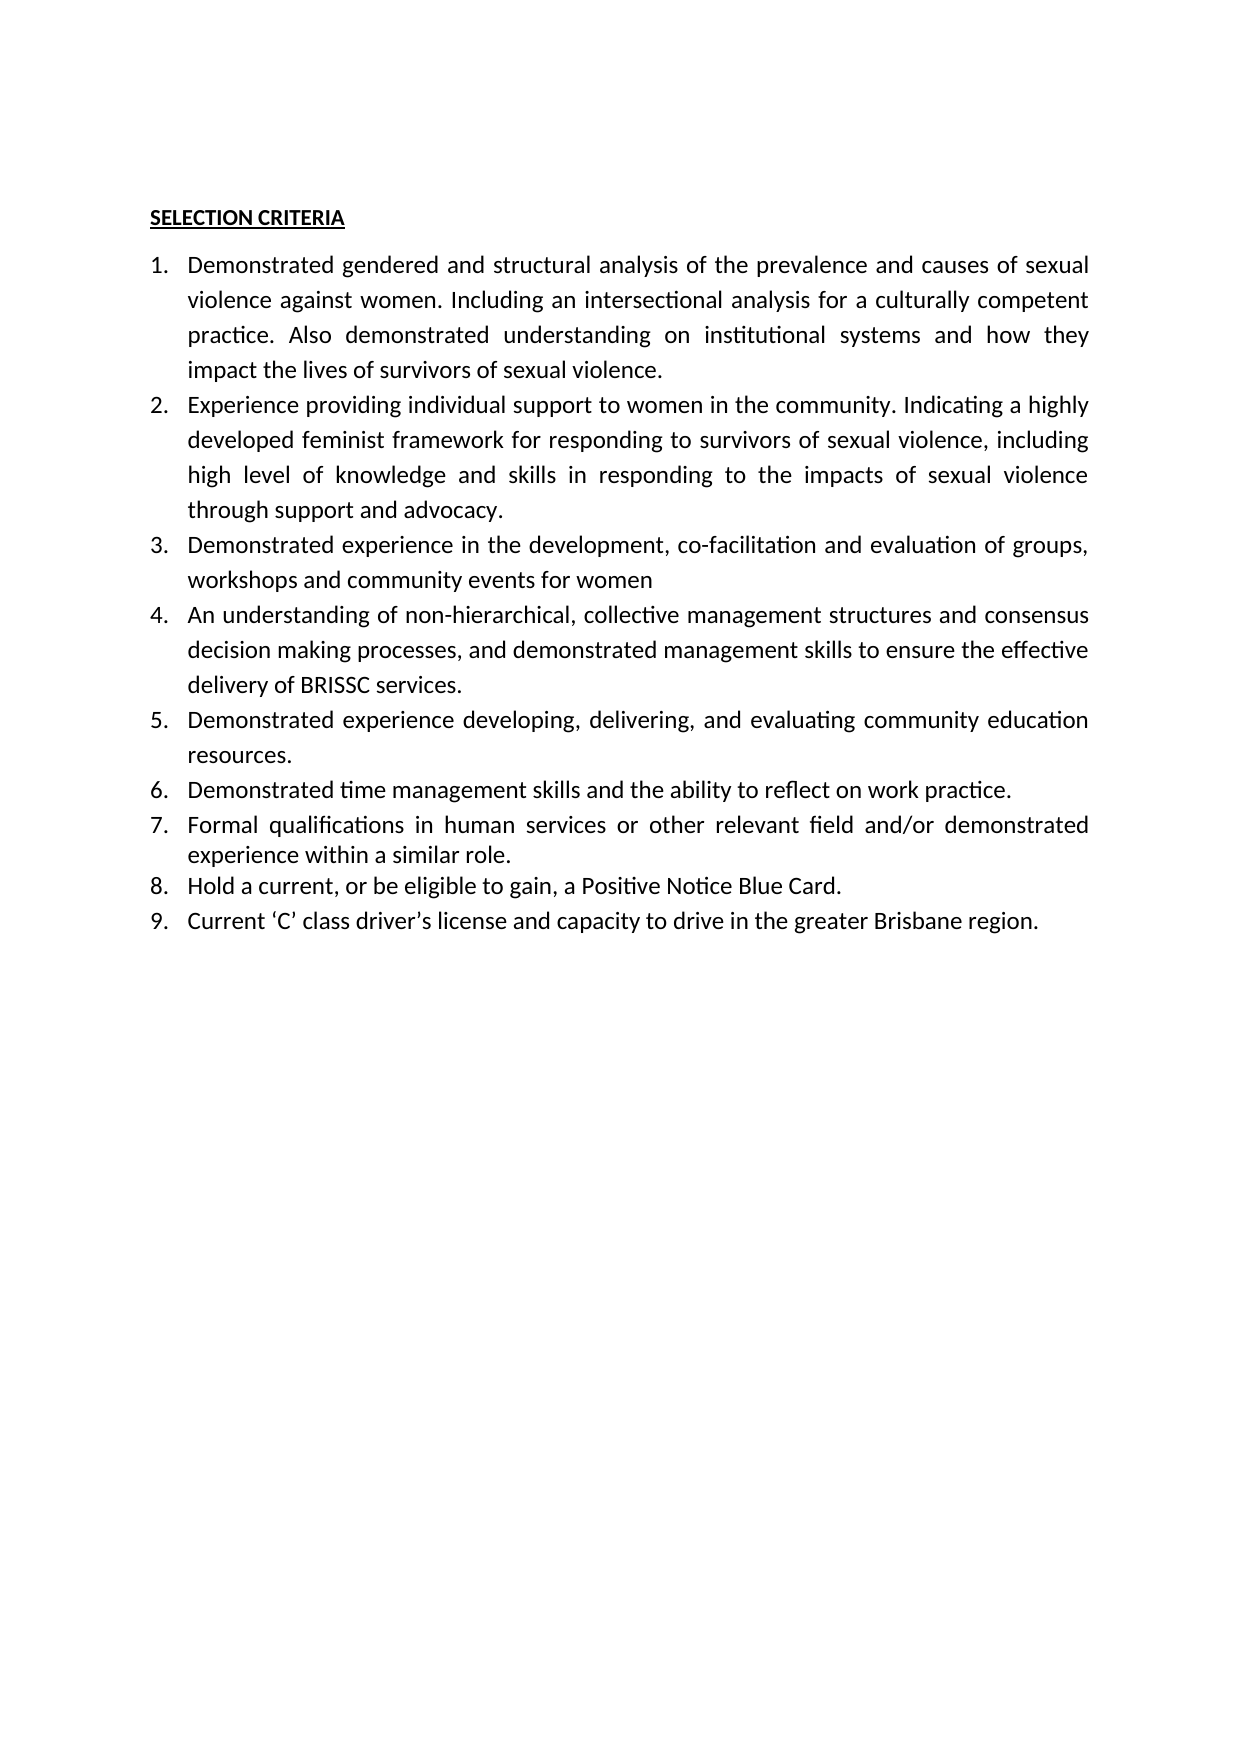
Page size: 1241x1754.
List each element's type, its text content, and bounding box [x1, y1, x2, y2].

list Formal qualifications in human services or other relevant field and/or demonstrated experience within a similar role. [150, 809, 1090, 870]
text SELECTION CRITERIA [150, 203, 1090, 231]
list Demonstrated experience in the development, co-facilitation and evaluation of groups, workshops and community events for women [150, 529, 1090, 595]
list Hold a current, or be eligible to gain, a Positive Notice Blue Card. [150, 870, 1090, 901]
list Demonstrated time management skills and the ability to reflect on work practice. [150, 774, 1090, 805]
list Demonstrated gendered and structural analysis of the prevalence and causes of sexual violence against women. Including an intersectional analysis for a culturally competent practice. Also demonstrated understanding on institutional systems and how they impact the lives of survivors of sexual violence. [150, 249, 1090, 385]
list Experience providing individual support to women in the community. Indicating a highly developed feminist framework for responding to survivors of sexual violence, including high level of knowledge and skills in responding to the impacts of sexual violence through support and advocacy. [150, 389, 1090, 525]
list Current ‘C’ class driver’s license and capacity to drive in the greater Brisbane region. [150, 905, 1090, 936]
list An understanding of non-hierarchical, collective management structures and consensus decision making processes, and demonstrated management skills to ensure the effective delivery of BRISSC services. [150, 599, 1090, 700]
list Demonstrated experience developing, delivering, and evaluating community education resources. [150, 704, 1090, 770]
